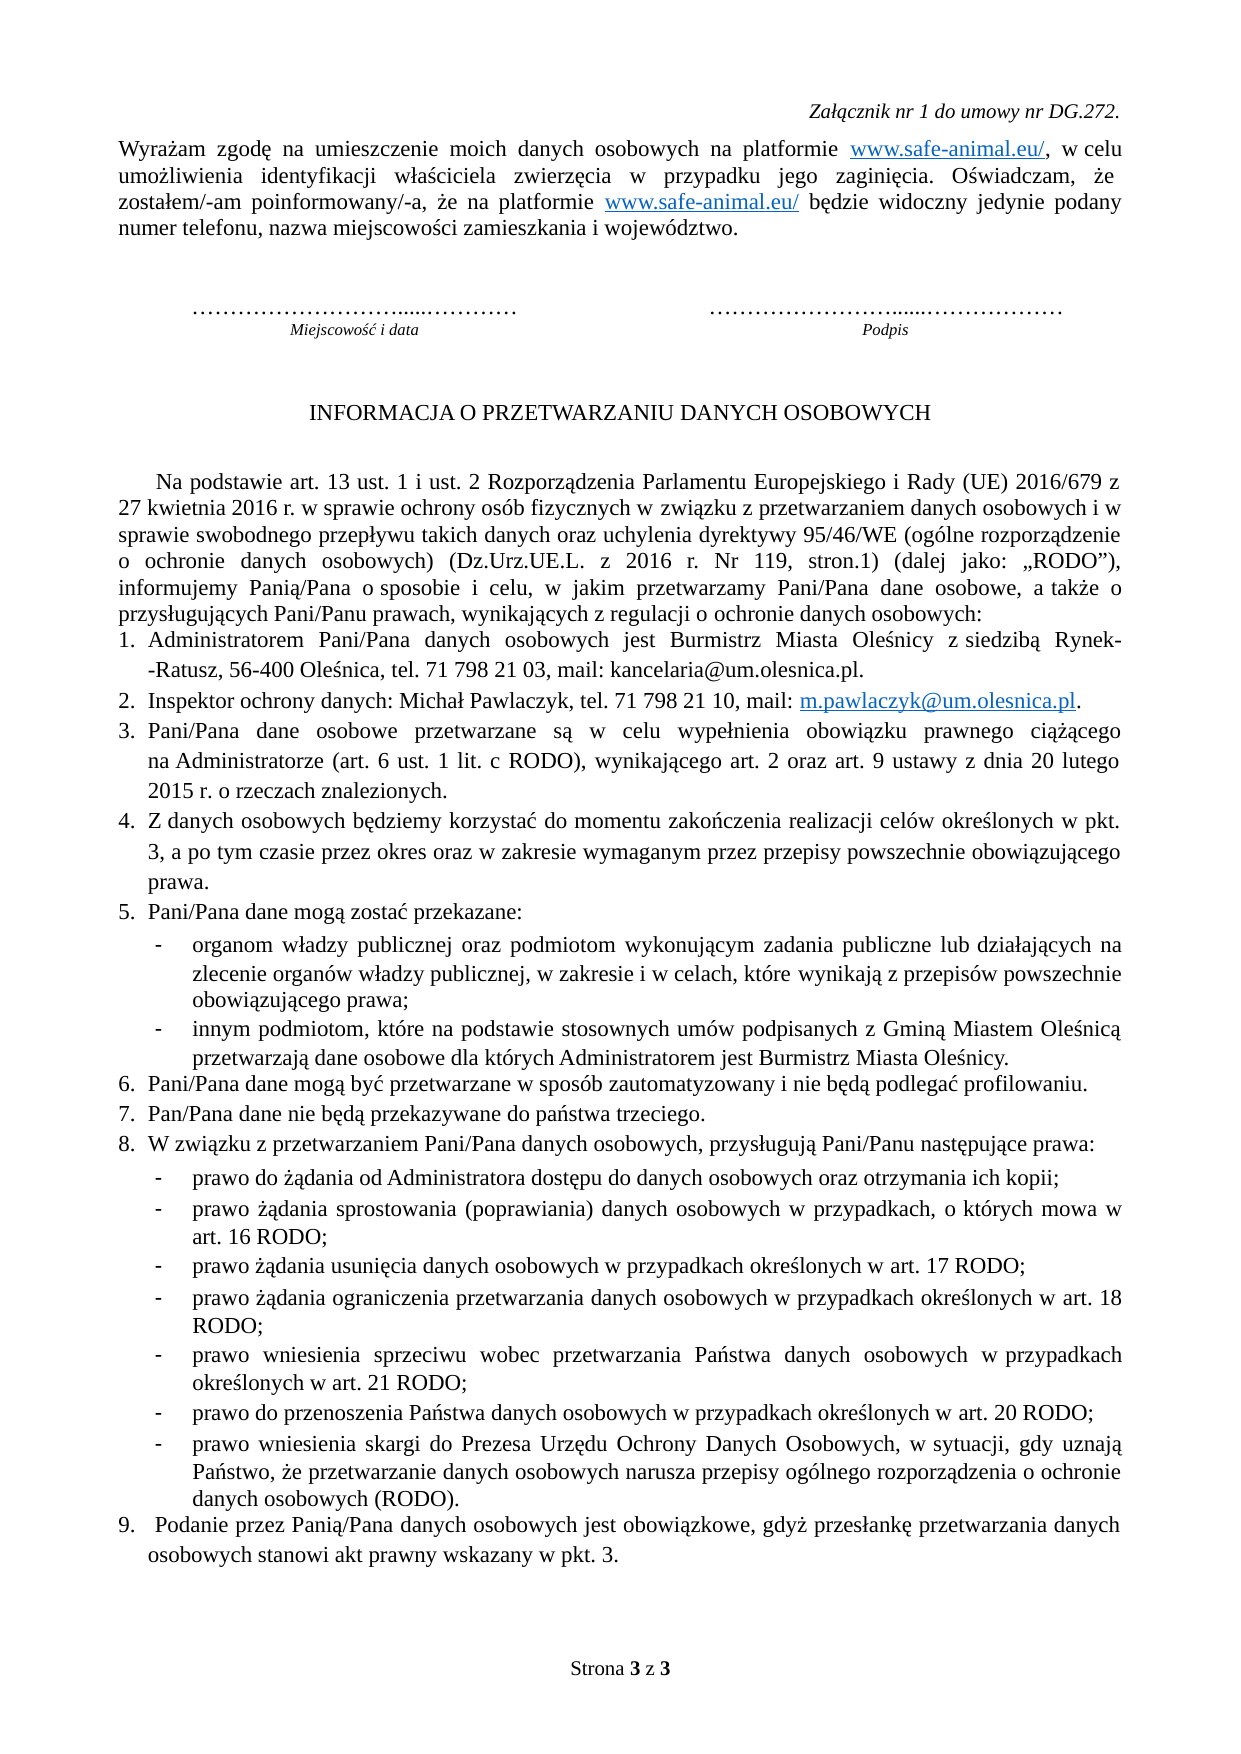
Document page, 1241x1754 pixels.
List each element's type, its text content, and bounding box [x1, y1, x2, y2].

list prawo żądania ograniczenia przetwarzania danych osobowych w przypadkach określonych w art. 18 RODO; [154, 1281, 1122, 1338]
text Wyrażam zgodę na umieszczenie moich danych osobowych na platformie www.safe-animal.eu/, w celu umożliwienia identyfikacji właściciela zwierzęcia w przypadku jego zaginięcia. Oświadczam, że zostałem/-am poinformowany/-a, że na platformie www.safe-animal.eu/ będzie widoczny jedynie podany numer telefonu, nazwa miejscowości zamieszkania i województwo. [118, 135, 1122, 241]
text Na podstawie art. 13 ust. 1 i ust. 2 Rozporządzenia Parlamentu Europejskiego i Rady (UE) 2016/679 z 27 kwietnia 2016 r. w sprawie ochrony osób fizycznych w związku z przetwarzaniem danych osobowych i w sprawie swobodnego przepływu takich danych oraz uchylenia dyrektywy 95/46/WE (ogólne rozporządzenie o ochronie danych osobowych) (Dz.Urz.UE.L. z 2016 r. Nr 119, stron.1) (dalej jako: „RODO”), informujemy Panią/Pana o sposobie i celu, w jakim przetwarzamy Pani/Pana dane osobowe, a także o przysługujących Pani/Panu prawach, wynikających z regulacji o ochronie danych osobowych: [118, 468, 1122, 626]
list Inspektor ochrony danych: Michał Pawlaczyk, tel. 71 798 21 10, mail: m.pawlaczyk@um.olesnica.pl. [118, 687, 1122, 713]
list prawo żądania usunięcia danych osobowych w przypadkach określonych w art. 17 RODO; [154, 1249, 1122, 1281]
list prawo wniesienia sprzeciwu wobec przetwarzania Państwa danych osobowych w przypadkach określonych w art. 21 RODO; [154, 1338, 1122, 1396]
list organom władzy publicznej oraz podmiotom wykonującym zadania publiczne lub działających na zlecenie organów władzy publicznej, w zakresie i w celach, które wynikają z przepisów powszechnie obowiązującego prawa; [154, 928, 1122, 1012]
list Pani/Pana dane mogą zostać przekazane: [118, 898, 1122, 924]
list W związku z przetwarzaniem Pani/Pana danych osobowych, przysługują Pani/Panu następujące prawa: [118, 1130, 1122, 1157]
list prawo do żądania od Administratora dostępu do danych osobowych oraz otrzymania ich kopii; [154, 1161, 1122, 1192]
list prawo żądania sprostowania (poprawiania) danych osobowych w przypadkach, o których mowa w art. 16 RODO; [154, 1192, 1122, 1249]
list Pani/Pana dane mogą być przetwarzane w sposób zautomatyzowany i nie będą podlegać profilowaniu. [118, 1070, 1122, 1096]
list Podanie przez Panią/Pana danych osobowych jest obowiązkowe, gdyż przesłankę przetwarzania danych osobowych stanowi akt prawny wskazany w pkt. 3. [118, 1511, 1122, 1568]
list prawo wniesienia skargi do Prezesa Urzędu Ochrony Danych Osobowych, w sytuacji, gdy uznają Państwo, że przetwarzanie danych osobowych narusza przepisy ogólnego rozporządzenia o ochronie danych osobowych (RODO). [154, 1427, 1122, 1511]
text Miejscowość i data Podpis [156, 320, 1122, 339]
list Administratorem Pani/Pana danych osobowych jest Burmistrz Miasta Oleśnicy z siedzibą Rynek- -Ratusz, 56-400 Oleśnica, tel. 71 798 21 03, mail: kancelaria@um.olesnica.pl. [118, 626, 1122, 683]
list Z danych osobowych będziemy korzystać do momentu zakończenia realizacji celów określonych w pkt. 3, a po tym czasie przez okres oraz w zakresie wymaganym przez przepisy powszechnie obowiązującego prawa. [118, 807, 1122, 894]
list innym podmiotom, które na podstawie stosownych umów podpisanych z Gminą Miastem Oleśnicą przetwarzają dane osobowe dla których Administratorem jest Burmistrz Miasta Oleśnicy. [154, 1012, 1122, 1070]
list Pan/Pana dane nie będą przekazywane do państwa trzeciego. [118, 1100, 1122, 1126]
list prawo do przenoszenia Państwa danych osobowych w przypadkach określonych w art. 20 RODO; [154, 1396, 1122, 1427]
text ……………………….....………… ……………………......……………… [118, 293, 1122, 320]
list Pani/Pana dane osobowe przetwarzane są w celu wypełnienia obowiązku prawnego ciążącego na Administratorze (art. 6 ust. 1 lit. c RODO), wynikającego art. 2 oraz art. 9 ustawy z dnia 20 lutego 2015 r. o rzeczach znalezionych. [118, 717, 1122, 804]
text INFORMACJA O PRZETWARZANIU DANYCH OSOBOWYCH [118, 399, 1122, 425]
